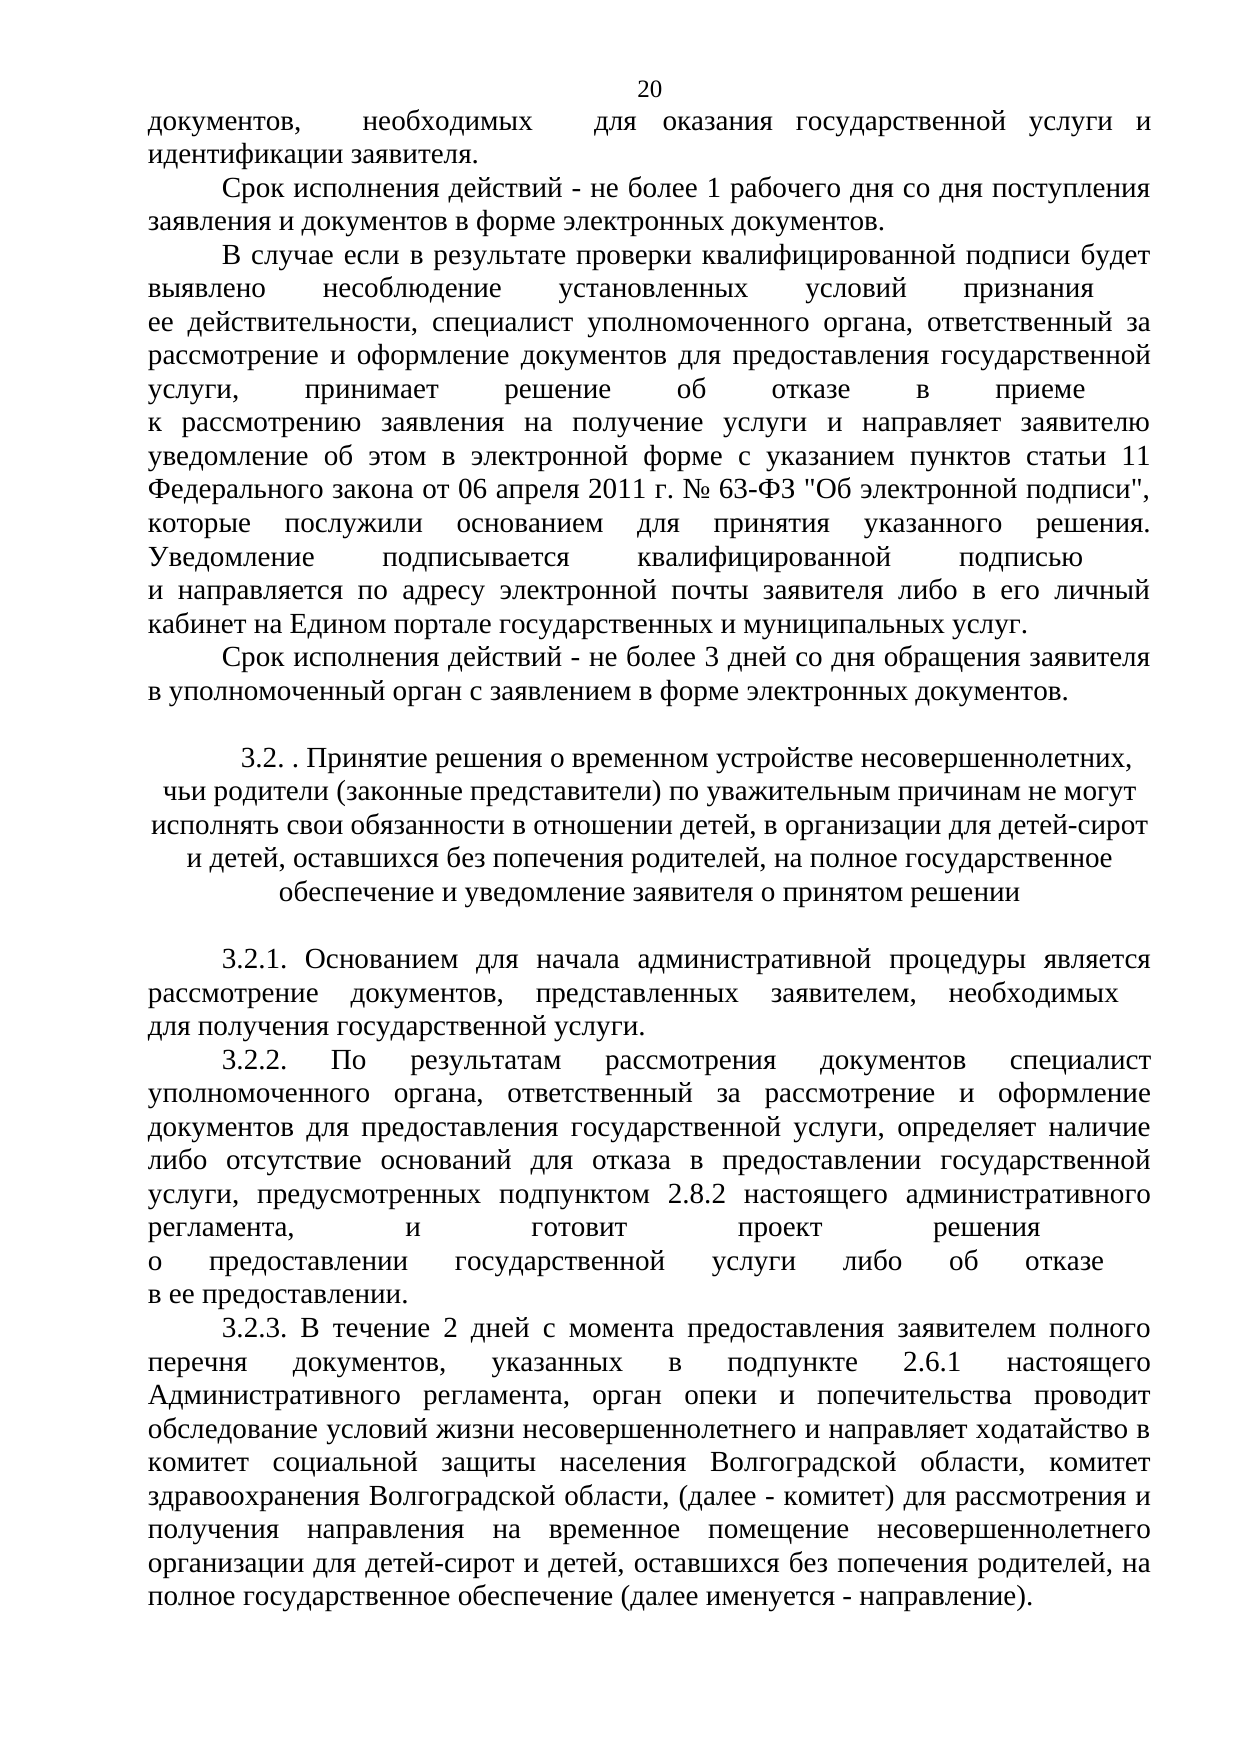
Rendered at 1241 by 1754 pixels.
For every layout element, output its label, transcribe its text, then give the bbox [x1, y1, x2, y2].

text Срок исполнения действий - не более 3 дней со дня обращения заявителя в уполномоченный орган с заявлением в форме электронных документов. [148, 639, 1152, 706]
text 3.2.1. Основанием для начала административной процедуры является рассмотрение документов, представленных заявителем, необходимых для получения государственной услуги. [148, 941, 1152, 1042]
text Срок исполнения действий - не более 1 рабочего дня со дня поступления заявления и документов в форме электронных документов. [148, 170, 1152, 237]
text 3.2.2. По результатам рассмотрения документов специалист уполномоченного органа, ответственный за рассмотрение и оформление документов для предоставления государственной услуги, определяет наличие либо отсутствие оснований для отказа в предоставлении государственной услуги, предусмотренных подпунктом 2.8.2 настоящего административного регламента, и готовит проект решения о предоставлении государственной услуги либо об отказе в ее предоставлении. [148, 1042, 1152, 1310]
text 3.2.3. В течение 2 дней с момента предоставления заявителем полного перечня документов, указанных в подпункте 2.6.1 настоящего Административного регламента, орган опеки и попечительства проводит обследование условий жизни несовершеннолетнего и направляет ходатайство в комитет социальной защиты населения Волгоградской области, комитет здравоохранения Волгоградской области, (далее - комитет) для рассмотрения и получения направления на временное помещение несовершеннолетнего организации для детей-сирот и детей, оставшихся без попечения родителей, на полное государственное обеспечение (далее именуется - направление). [148, 1310, 1152, 1612]
text В случае если в результате проверки квалифицированной подписи будет выявлено несоблюдение установленных условий признания ее действительности, специалист уполномоченного органа, ответственный за рассмотрение и оформление документов для предоставления государственной услуги, принимает решение об отказе в приеме к рассмотрению заявления на получение услуги и направляет заявителю уведомление об этом в электронной форме с указанием пунктов статьи 11 Федерального закона от 06 апреля . № 63-ФЗ "Об электронной подписи", которые послужили основанием для принятия указанного решения. Уведомление подписывается квалифицированной подписью и направляется по адресу электронной почты заявителя либо в его личный кабинет на Едином портале государственных и муниципальных услуг. [148, 237, 1152, 639]
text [148, 103, 1152, 170]
text 3.2. . Принятие решения о временном устройстве несовершеннолетних, чьи родители (законные представители) по уважительным причинам не могут исполнять свои обязанности в отношении детей, в организации для детей-сирот и детей, оставшихся без попечения родителей, на полное государственное обеспечение и уведомление заявителя о принятом решении [148, 740, 1152, 908]
